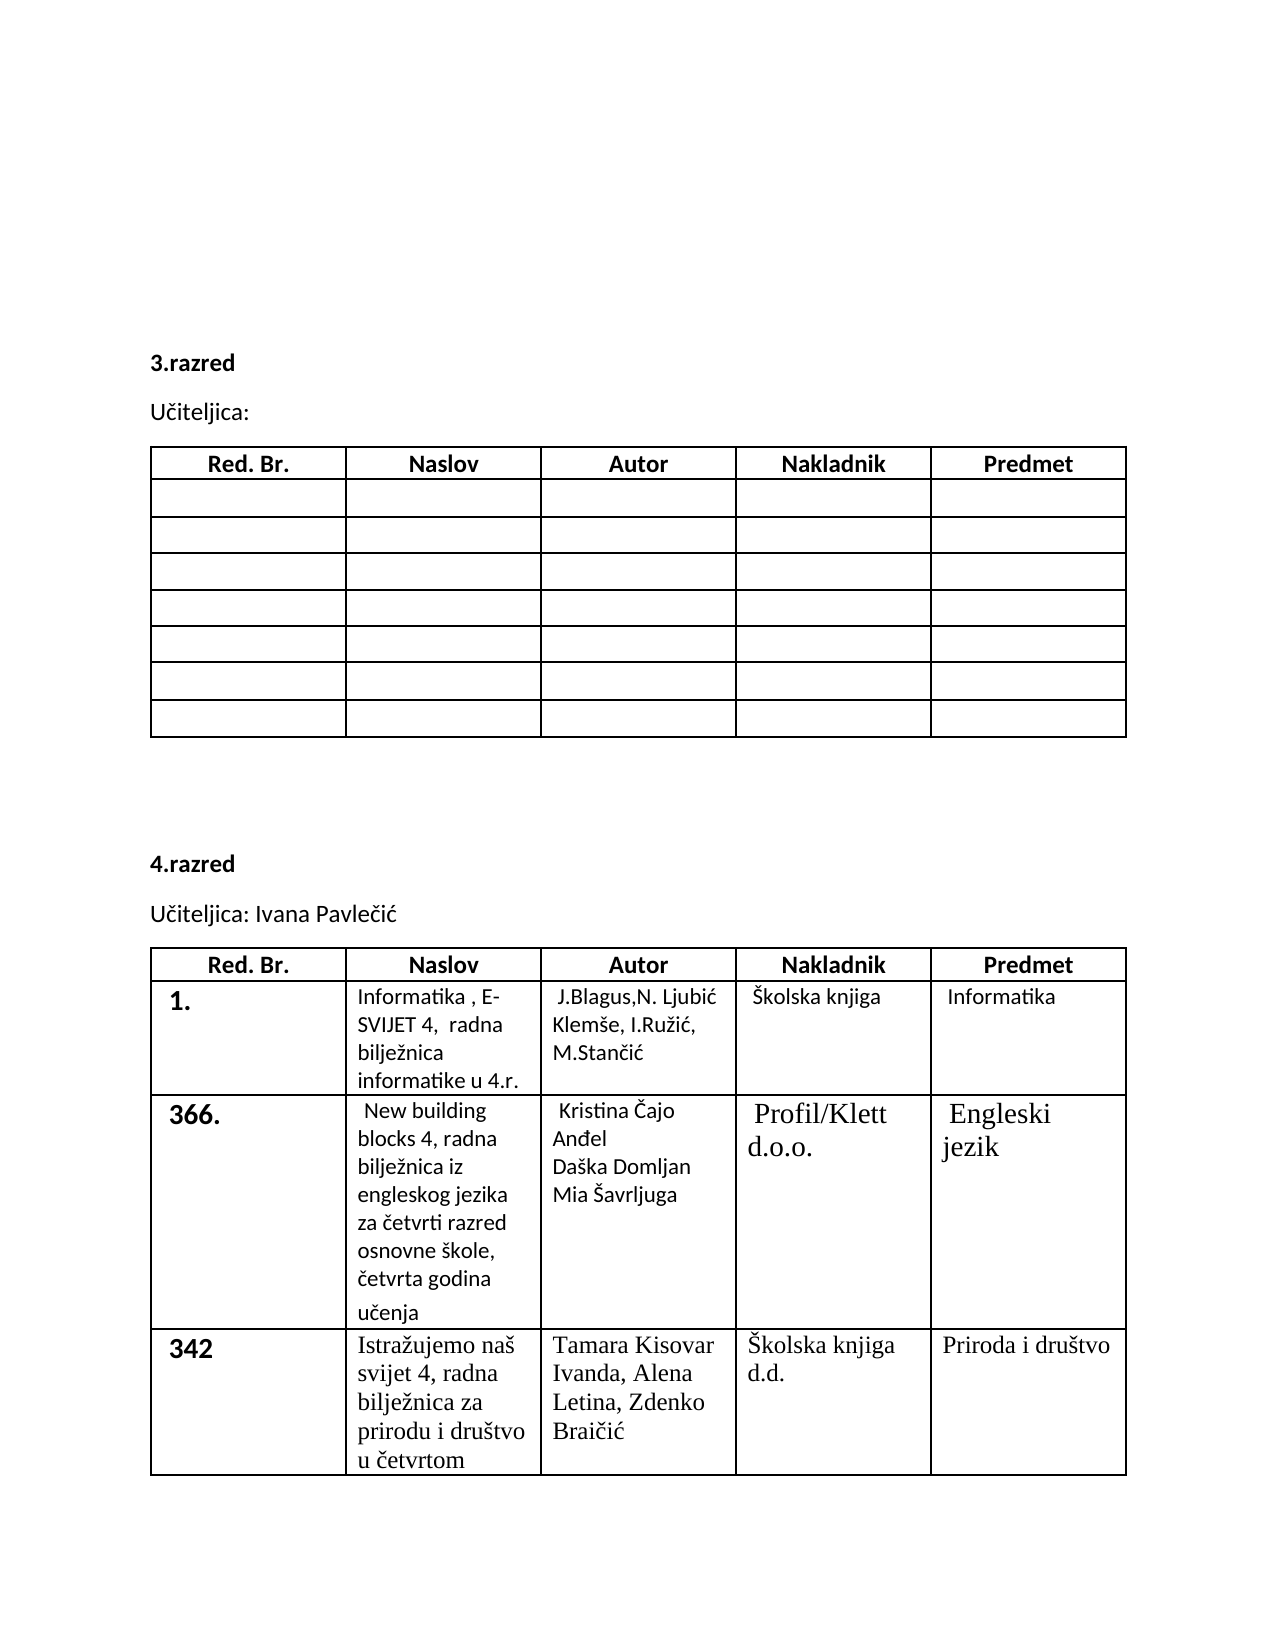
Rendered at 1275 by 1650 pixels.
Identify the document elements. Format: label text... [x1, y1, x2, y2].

table_cell [932, 591, 1125, 625]
table_header Nakladnik [737, 448, 930, 478]
table_cell [542, 518, 735, 552]
table_cell [152, 591, 345, 625]
table_cell [737, 701, 930, 736]
table_header Naslov [347, 949, 540, 980]
table_cell 366. [152, 1096, 345, 1328]
text Učiteljica: [150, 396, 1125, 427]
table_cell [542, 480, 735, 516]
table_cell [932, 627, 1125, 661]
table_cell [347, 591, 540, 625]
table_cell [737, 554, 930, 589]
table_header Autor [542, 949, 735, 980]
table_cell [737, 591, 930, 625]
table_cell Kristina Čajo Anđel Daška Domljan Mia Šavrljuga [542, 1096, 735, 1328]
table_cell [737, 480, 930, 516]
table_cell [542, 1330, 735, 1473]
table_cell [152, 701, 345, 736]
table_cell [152, 554, 345, 589]
table_cell [737, 663, 930, 698]
table_cell [347, 701, 540, 736]
table_cell [932, 518, 1125, 552]
table_cell [347, 518, 540, 552]
table_header Predmet [932, 949, 1125, 980]
table_header Red. Br. [152, 448, 345, 478]
text Učiteljica: Ivana Pavlečić [150, 898, 1125, 928]
table_cell [347, 663, 540, 698]
table_cell [737, 627, 930, 661]
table_cell Engleski jezik [932, 1096, 1125, 1328]
table_cell Informatika [932, 982, 1125, 1094]
table_cell Informatika , E-SVIJET 4, radna bilježnica informatike u 4.r. [347, 982, 540, 1094]
table_cell [152, 627, 345, 661]
table_cell [932, 554, 1125, 589]
table_cell J.Blagus,N. Ljubić Klemše, I.Ružić, M.Stančić [542, 982, 735, 1094]
table_header Nakladnik [737, 949, 930, 980]
table_header Predmet [932, 448, 1125, 478]
table_cell Školska knjiga [737, 982, 930, 1094]
table_cell [542, 701, 735, 736]
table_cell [347, 1330, 540, 1473]
table_cell [737, 518, 930, 552]
table_cell 342 [152, 1330, 345, 1473]
table_cell [542, 554, 735, 589]
table_header Naslov [347, 448, 540, 478]
table_cell 1. [152, 982, 345, 1094]
table_cell Školska knjiga d.d. [737, 1330, 930, 1473]
table_cell [932, 701, 1125, 736]
table_cell [542, 663, 735, 698]
table_cell [347, 627, 540, 661]
table_cell Profil/Klett d.o.o. [737, 1096, 930, 1328]
table_cell [347, 554, 540, 589]
text 4.razred [150, 848, 1125, 879]
table_cell [542, 591, 735, 625]
table_cell [347, 480, 540, 516]
table_header Red. Br. [152, 949, 345, 980]
table_cell [152, 518, 345, 552]
text 3.razred [150, 347, 1125, 378]
table_cell New building blocks 4, radna bilježnica iz engleskog jezika za četvrti razred osnovne škole, četvrta godina učenja [347, 1096, 540, 1328]
table_cell [932, 480, 1125, 516]
table_cell [152, 663, 345, 698]
table_cell [542, 627, 735, 661]
table_cell Priroda i društvo [932, 1330, 1125, 1473]
table_cell [152, 480, 345, 516]
table_header Autor [542, 448, 735, 478]
table_cell [932, 663, 1125, 698]
